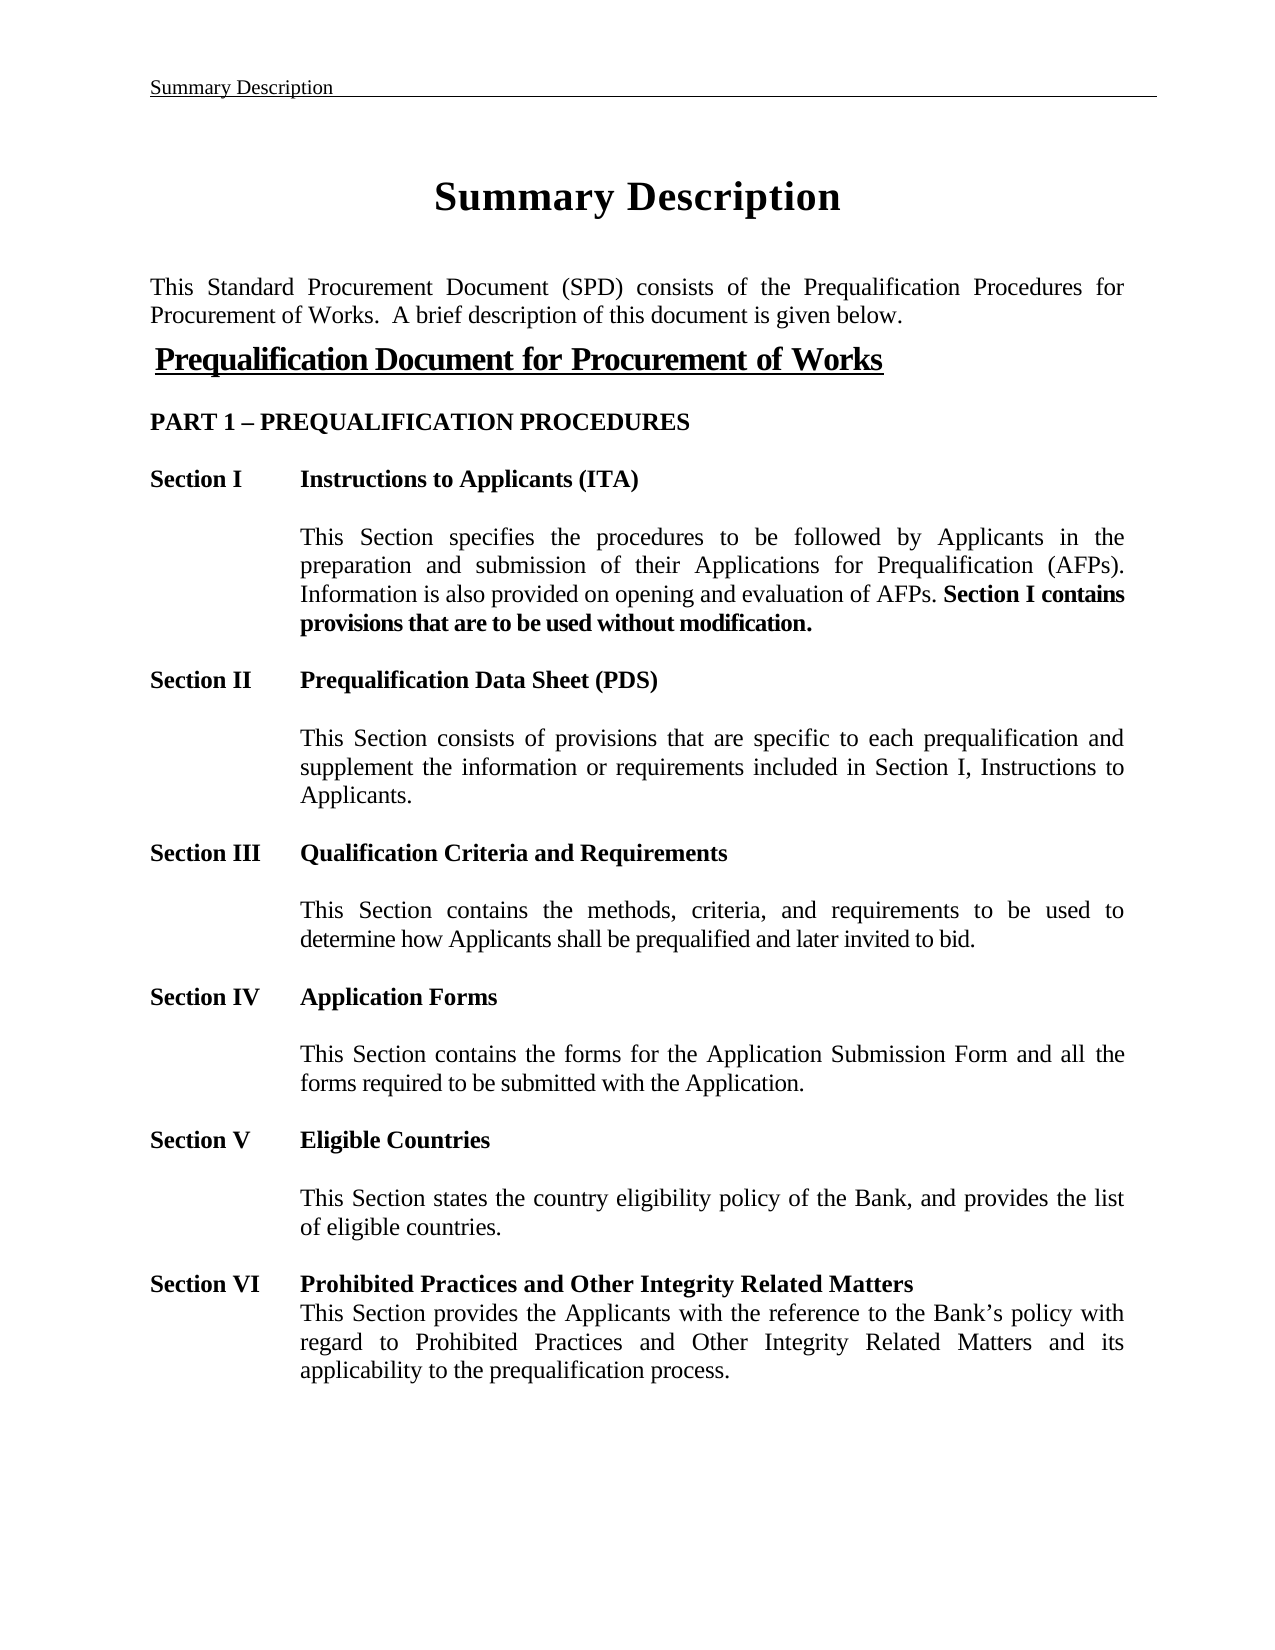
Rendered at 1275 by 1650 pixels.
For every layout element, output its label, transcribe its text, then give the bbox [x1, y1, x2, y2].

text Section I Instructions to Applicants (ITA) [150, 464, 1125, 493]
text This Section contains the methods, criteria, and requirements to be used to determine how Applicants shall be prequalified and later invited to bid. [300, 895, 1125, 953]
text Section IV Application Forms [150, 982, 1125, 1010]
text This Section contains the forms for the Application Submission Form and all the forms required to be submitted with the Application. [300, 1039, 1125, 1097]
text This Standard Procurement Document (SPD) consists of the Prequalification Procedures for Procurement of Works. A brief description of this document is given below. [150, 272, 1125, 329]
text Section VI Prohibited Practices and Other Integrity Related Matters [150, 1269, 1125, 1298]
text Section II Prequalification Data Sheet (PDS) [150, 665, 1125, 694]
text Prequalification Document for Procurement of Works [154, 339, 1125, 378]
text This Section consists of provisions that are specific to each prequalification and supplement the information or requirements included in Section I, Instructions to Applicants. [300, 723, 1125, 809]
text PART 1 – PREQUALIFICATION PROCEDURES [150, 407, 735, 435]
text Section V Eligible Countries [150, 1125, 1125, 1154]
text This Section specifies the procedures to be followed by Applicants in the preparation and submission of their Applications for Prequalification (AFPs). Information is also provided on opening and evaluation of AFPs. Section I contains provisions that are to be used without modification. [300, 522, 1125, 637]
text This Section states the country eligibility policy of the Bank, and provides the list of eligible countries. [300, 1183, 1125, 1240]
text This Section provides the Applicants with the reference to the Bank’s policy with regard to Prohibited Practices and Other Integrity Related Matters and its applicability to the prequalification process. [300, 1298, 1125, 1384]
text Summary Description [150, 187, 1125, 216]
text Section III Qualification Criteria and Requirements [150, 838, 1125, 867]
